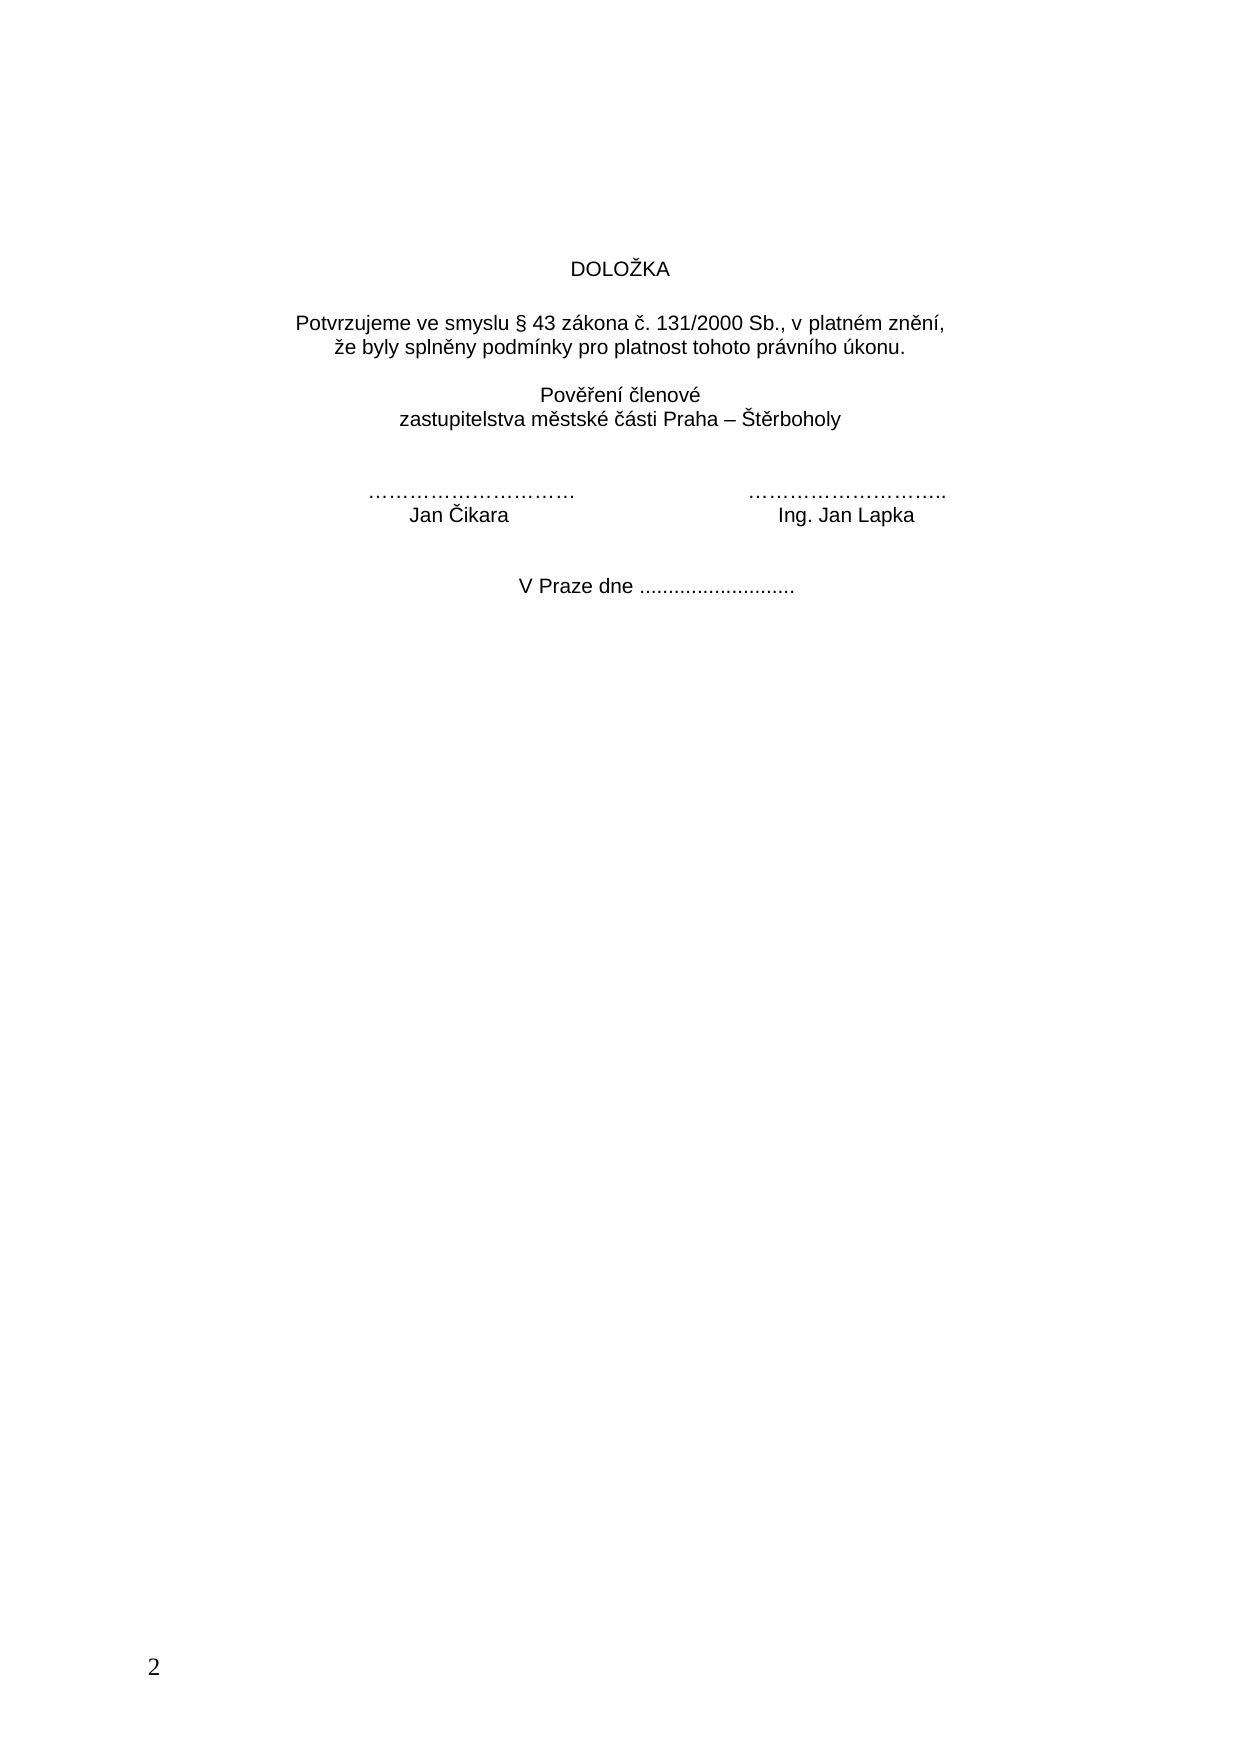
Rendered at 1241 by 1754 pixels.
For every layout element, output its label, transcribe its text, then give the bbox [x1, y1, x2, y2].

text V Praze dne ........................... [148, 574, 1093, 598]
text Pověření členové [148, 383, 1093, 407]
text zastupitelstva městské části Praha – Štěrboholy [148, 407, 1093, 431]
text že byly splněny podmínky pro platnost tohoto právního úkonu. [148, 335, 1093, 359]
subtitle DOLOŽKA [148, 257, 1093, 281]
text Potvrzujeme ve smyslu § 43 zákona č. 131/2000 Sb., v platném znění, [148, 311, 1093, 335]
text Jan Čikara Ing. Jan Lapka [369, 502, 1093, 526]
text ………………………… ……………………….. [148, 478, 1093, 502]
